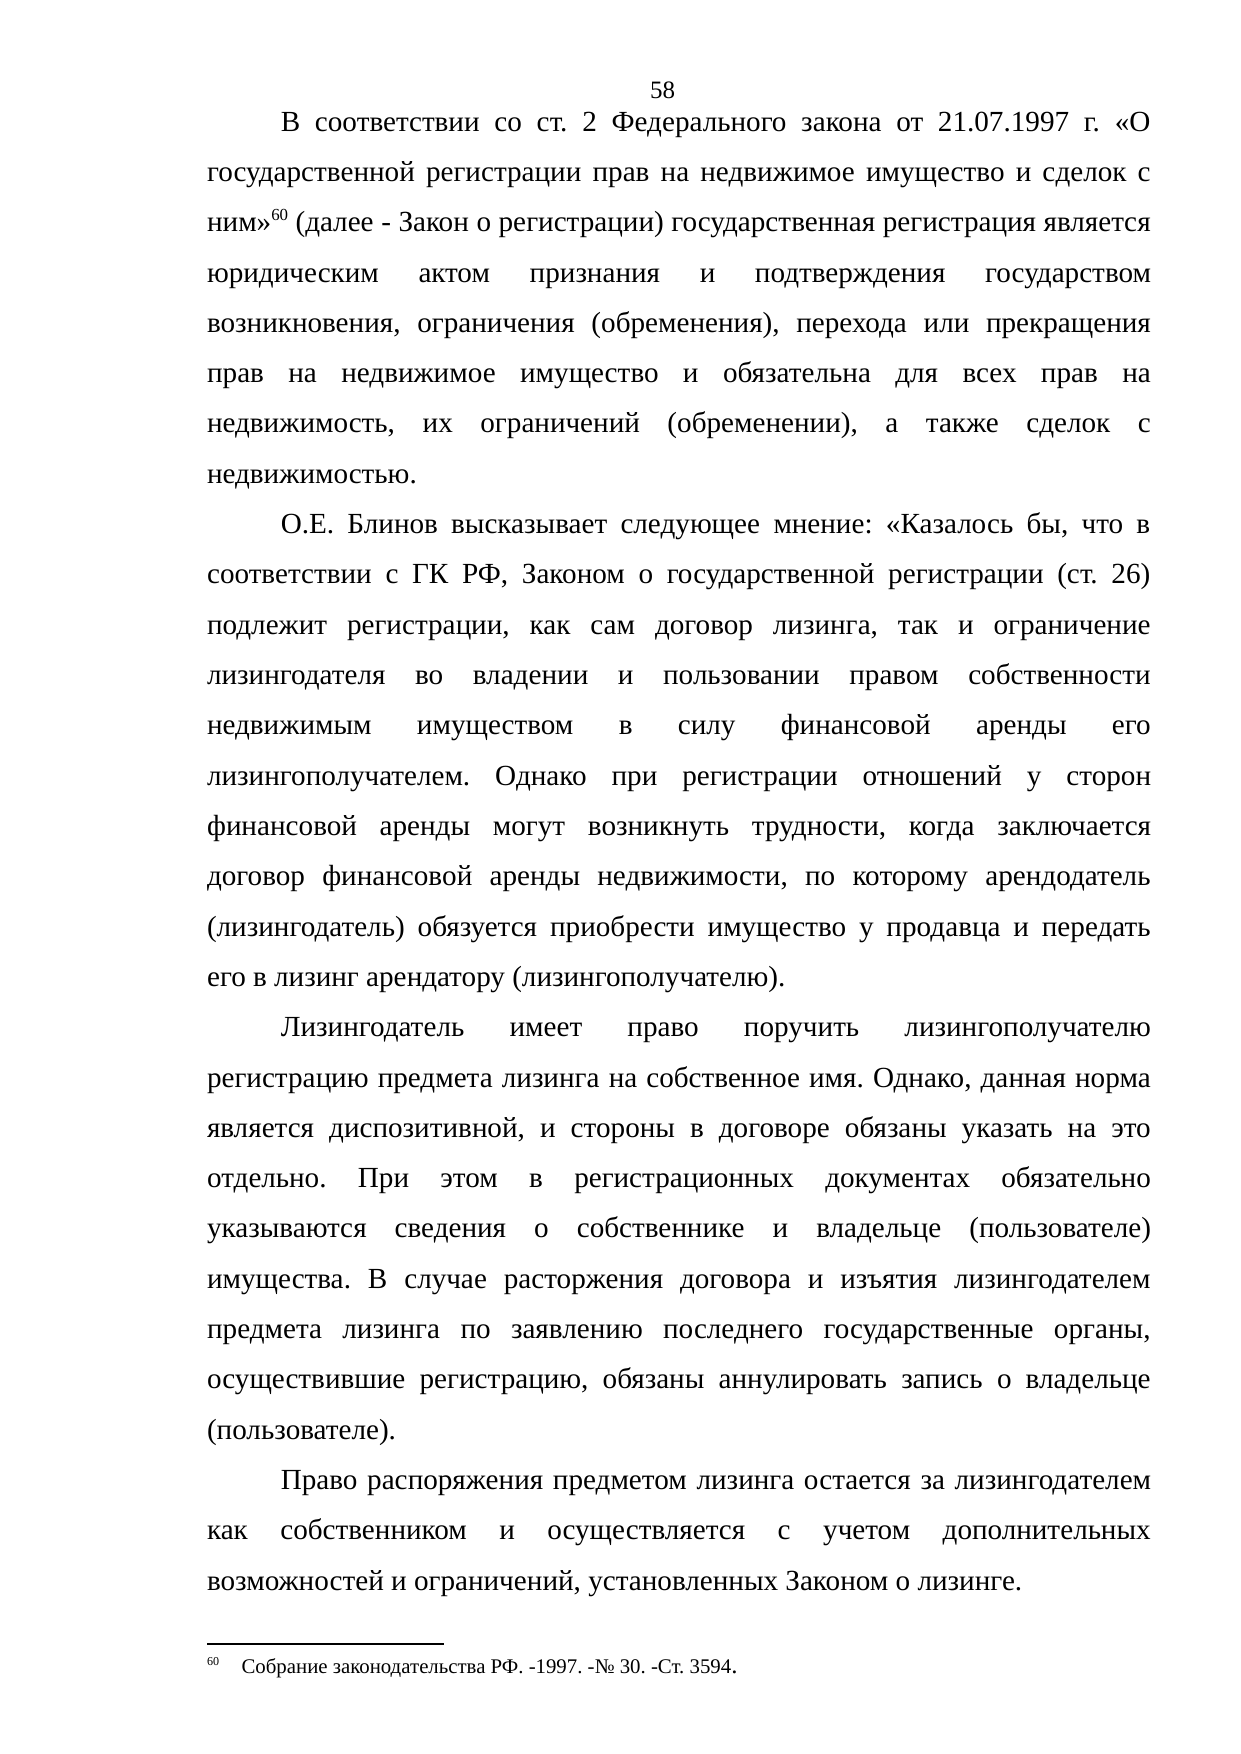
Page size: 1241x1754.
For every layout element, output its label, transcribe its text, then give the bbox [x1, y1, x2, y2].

text В соответствии со ст. 2 Федерального закона от 21.07.1997 г. «О государственной регистрации прав на недвижимое имущество и сделок с ним» (далее - Закон о регистрации) государственная регистрация является юридическим актом признания и подтверждения государством возникновения, ограничения (обременения), перехода или прекращения прав на недвижимое имущество и обязательна для всех прав на недвижимость, их ограничений (обременении), а также сделок с недвижимостью. [207, 104, 1152, 489]
text Право распоряжения предметом лизинга остается за лизингодателем как собственником и осуществляется с учетом дополнительных возможностей и ограничений, установленных Законом о лизинге. [207, 1462, 1152, 1596]
text Лизингодатель имеет право поручить лизингополучателю регистрацию предмета лизинга на собственное имя. Однако, данная норма является диспозитивной, и стороны в договоре обязаны указать на это отдельно. При этом в регистрационных документах обязательно указываются сведения о собственнике и владельце (пользователе) имущества. В случае расторжения договора и изъятия лизингодателем предмета лизинга по заявлению последнего государственные органы, осуществившие регистрацию, обязаны аннулировать запись о владельце (пользователе). [207, 1009, 1152, 1445]
text О.Е. Блинов высказывает следующее мнение: «Казалось бы, что в соответствии с ГК РФ, Законом о государственной регистрации (ст. 26) подлежит регистрации, как сам договор лизинга, так и ограничение лизингодателя во владении и пользовании правом собственности недвижимым имуществом в силу финансовой аренды его лизингополучателем. Однако при регистрации отношений у сторон финансовой аренды могут возникнуть трудности, когда заключается договор финансовой аренды недвижимости, по которому арендодатель (лизингодатель) обязуется приобрести имущество у продавца и передать его в лизинг арендатору (лизингополучателю). [207, 506, 1152, 993]
